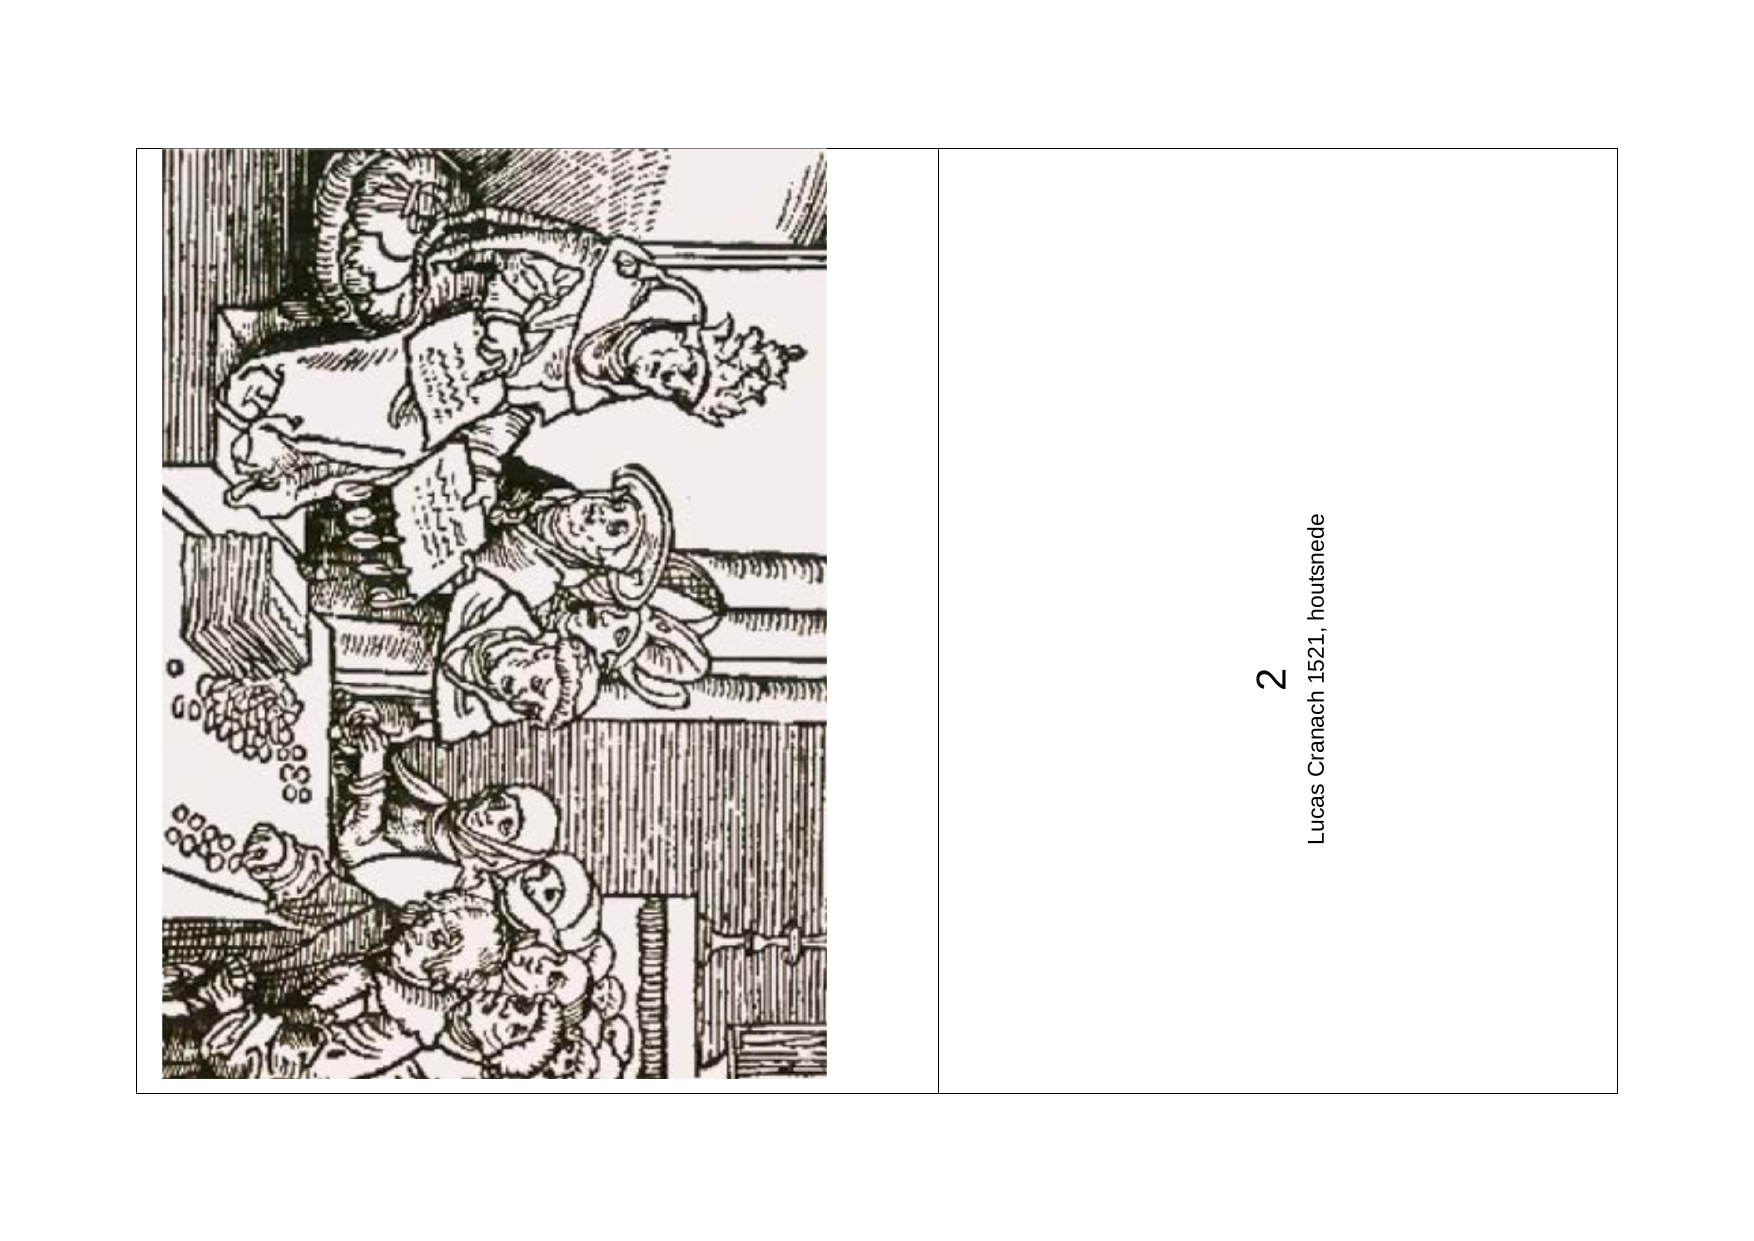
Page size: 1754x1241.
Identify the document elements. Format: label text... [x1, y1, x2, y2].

picture [163, 150, 826, 1079]
table_cell 2 Lucas Cranach 1521, houtsnede [939, 149, 1617, 1093]
table_cell [137, 149, 938, 1093]
